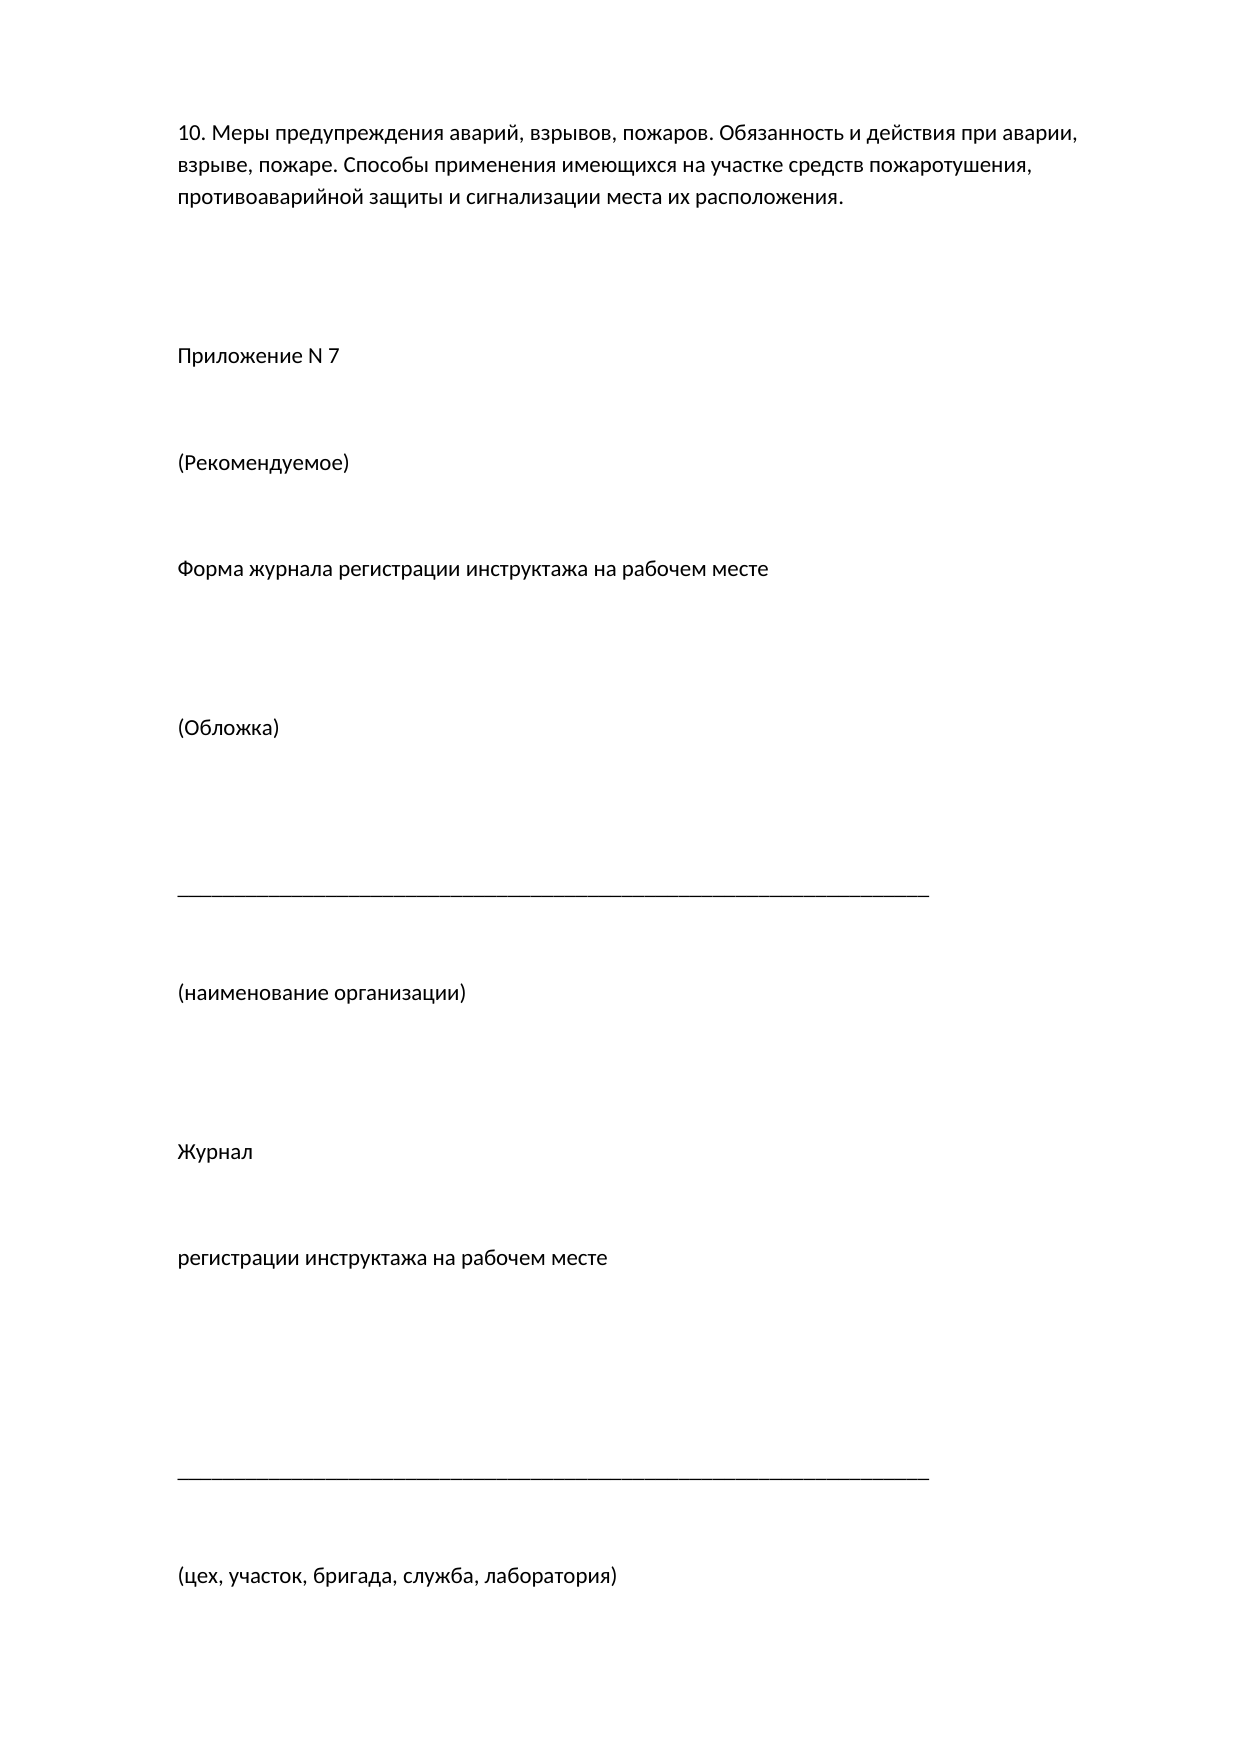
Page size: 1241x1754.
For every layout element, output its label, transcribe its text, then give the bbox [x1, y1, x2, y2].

text __________________________________________________________________ [177, 872, 1152, 900]
text регистрации инструктажа на рабочем месте [177, 1243, 1152, 1271]
text Журнал [177, 1137, 1152, 1165]
text __________________________________________________________________ [177, 1455, 1152, 1483]
text (Рекомендуемое) [177, 448, 1152, 476]
text 10. Меры предупреждения аварий, взрывов, пожаров. Обязанность и действия при аварии, взрыве, пожаре. Способы применения имеющихся на участке средств пожаротушения, противоаварийной защиты и сигнализации места их расположения. [177, 118, 1152, 211]
text (наименование организации) [177, 978, 1152, 1006]
text (Обложка) [177, 713, 1152, 741]
text Форма журнала регистрации инструктажа на рабочем месте [177, 554, 1152, 582]
text Приложение N 7 [177, 342, 1152, 369]
text (цех, участок, бригада, служба, лаборатория) [177, 1561, 1152, 1589]
